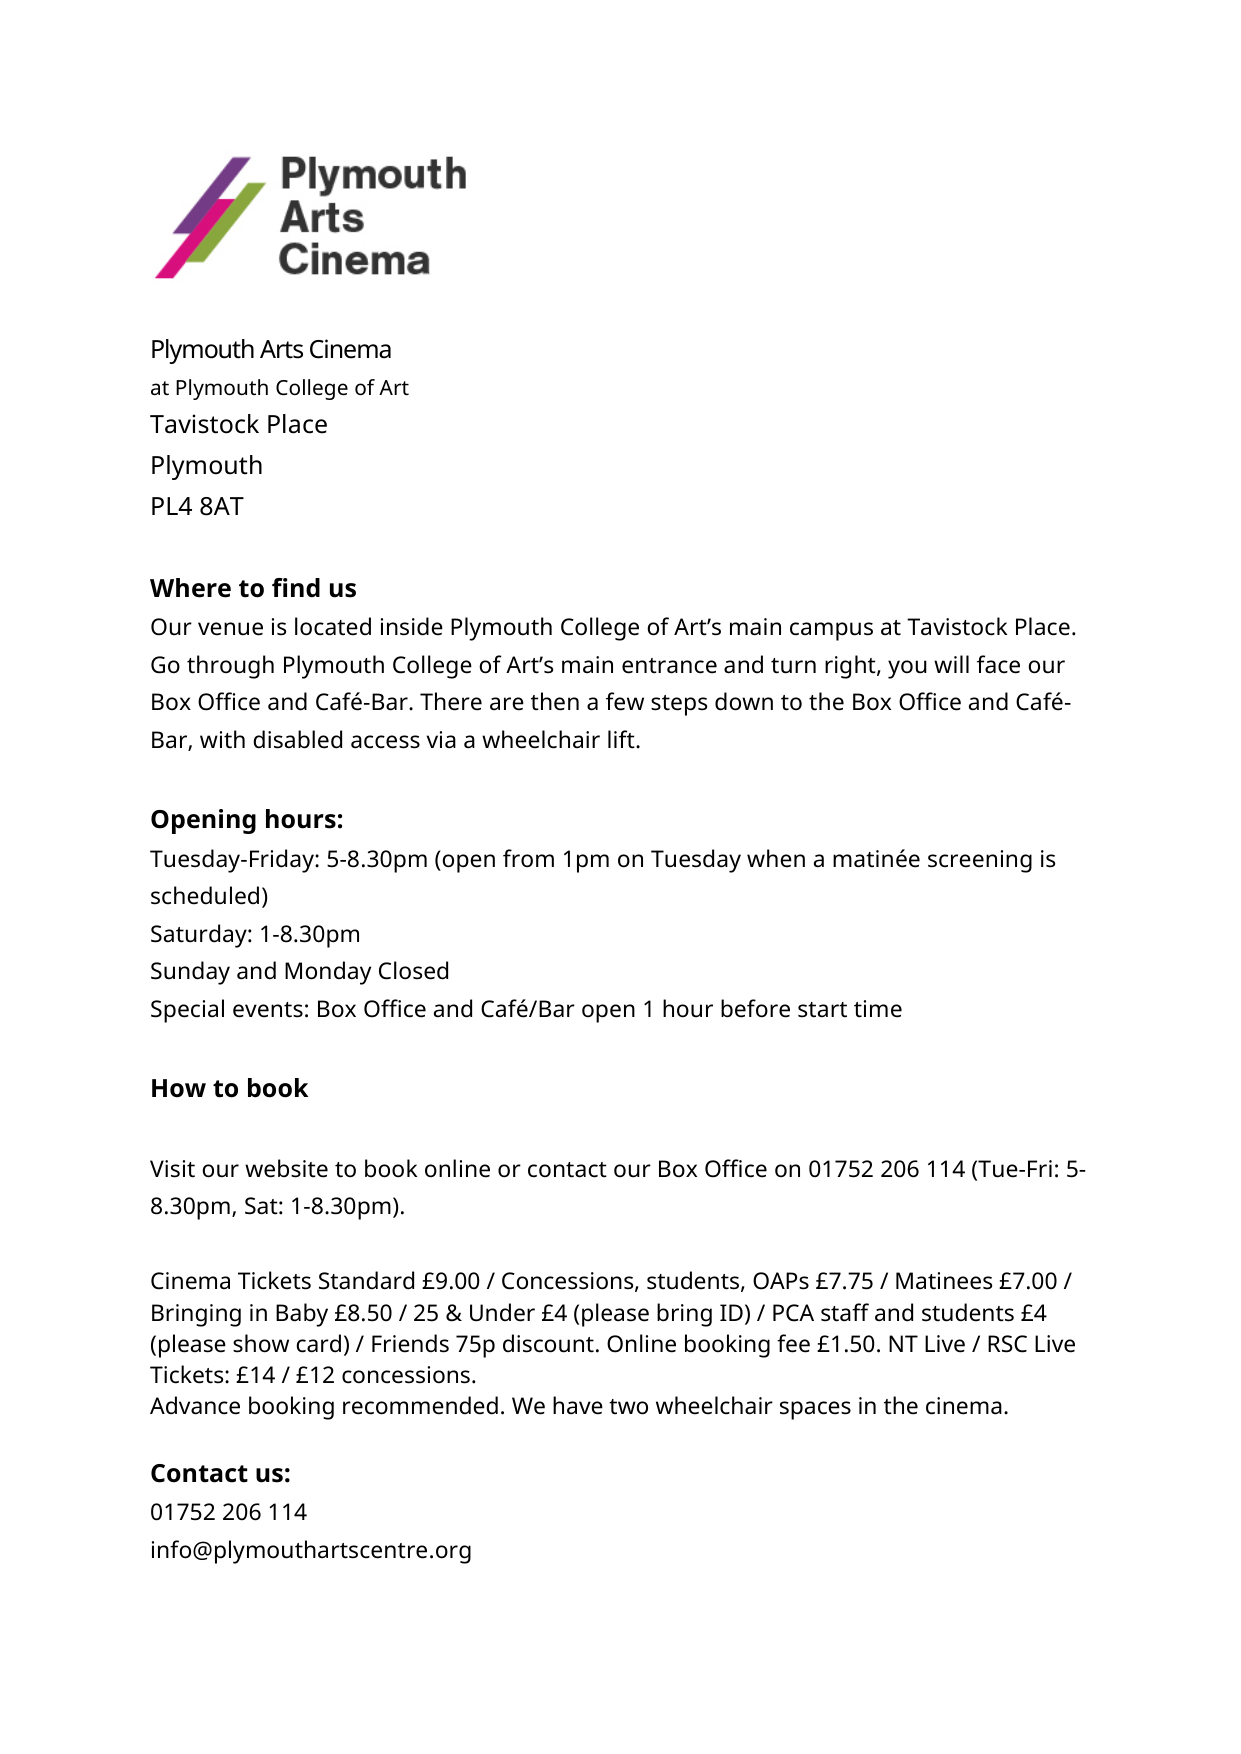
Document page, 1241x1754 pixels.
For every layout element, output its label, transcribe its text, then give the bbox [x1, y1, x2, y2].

text 01752 206 114 [150, 1496, 1090, 1528]
text Opening hours: [150, 802, 1090, 836]
text Plymouth Arts Cinema [150, 332, 1090, 366]
text How to book [150, 1071, 1090, 1105]
text Tuesday-Friday: 5-8.30pm (open from 1pm on Tuesday when a matinée screening is scheduled) [150, 843, 1090, 911]
text at Plymouth College of Art [150, 373, 1090, 401]
text Our venue is located inside Plymouth College of Art’s main campus at Tavistock Place. Go through Plymouth College of Art’s main entrance and turn right, you will face our Box Office and Café-Bar. There are then a few steps down to the Box Office and Café-Bar, with disabled access via a wheelchair lift. [150, 611, 1090, 755]
text Visit our website to book online or contact our Box Office on 01752 206 114 (Tue-Fri: 5-8.30pm, Sat: 1-8.30pm). [150, 1153, 1090, 1221]
text Where to find us [150, 570, 1090, 604]
text Saturday: 1-8.30pm [150, 918, 1090, 949]
text Cinema Tickets Standard £9.00 / Concessions, students, OAPs £7.75 / Matinees £7.00 / Bringing in Baby £8.50 / 25 & Under £4 (please bring ID) / PCA staff and students £4 (please show card) / Friends 75p discount. Online booking fee £1.50. NT Live / RSC Live Tickets: £14 / £12 concessions. [150, 1265, 1090, 1390]
text PL4 8AT [150, 488, 1090, 523]
text Special events: Box Office and Café/Bar open 1 hour before start time [150, 993, 1090, 1024]
text Tavistock Place [150, 407, 1090, 441]
text info@plymouthartscentre.org [150, 1534, 1090, 1565]
text Contact us: [150, 1456, 1090, 1489]
text Advance booking recommended. We have two wheelchair spaces in the cinema. [150, 1390, 1090, 1421]
picture [150, 150, 475, 285]
text Sunday and Monday Closed [150, 955, 1090, 986]
text Plymouth [150, 448, 1090, 482]
